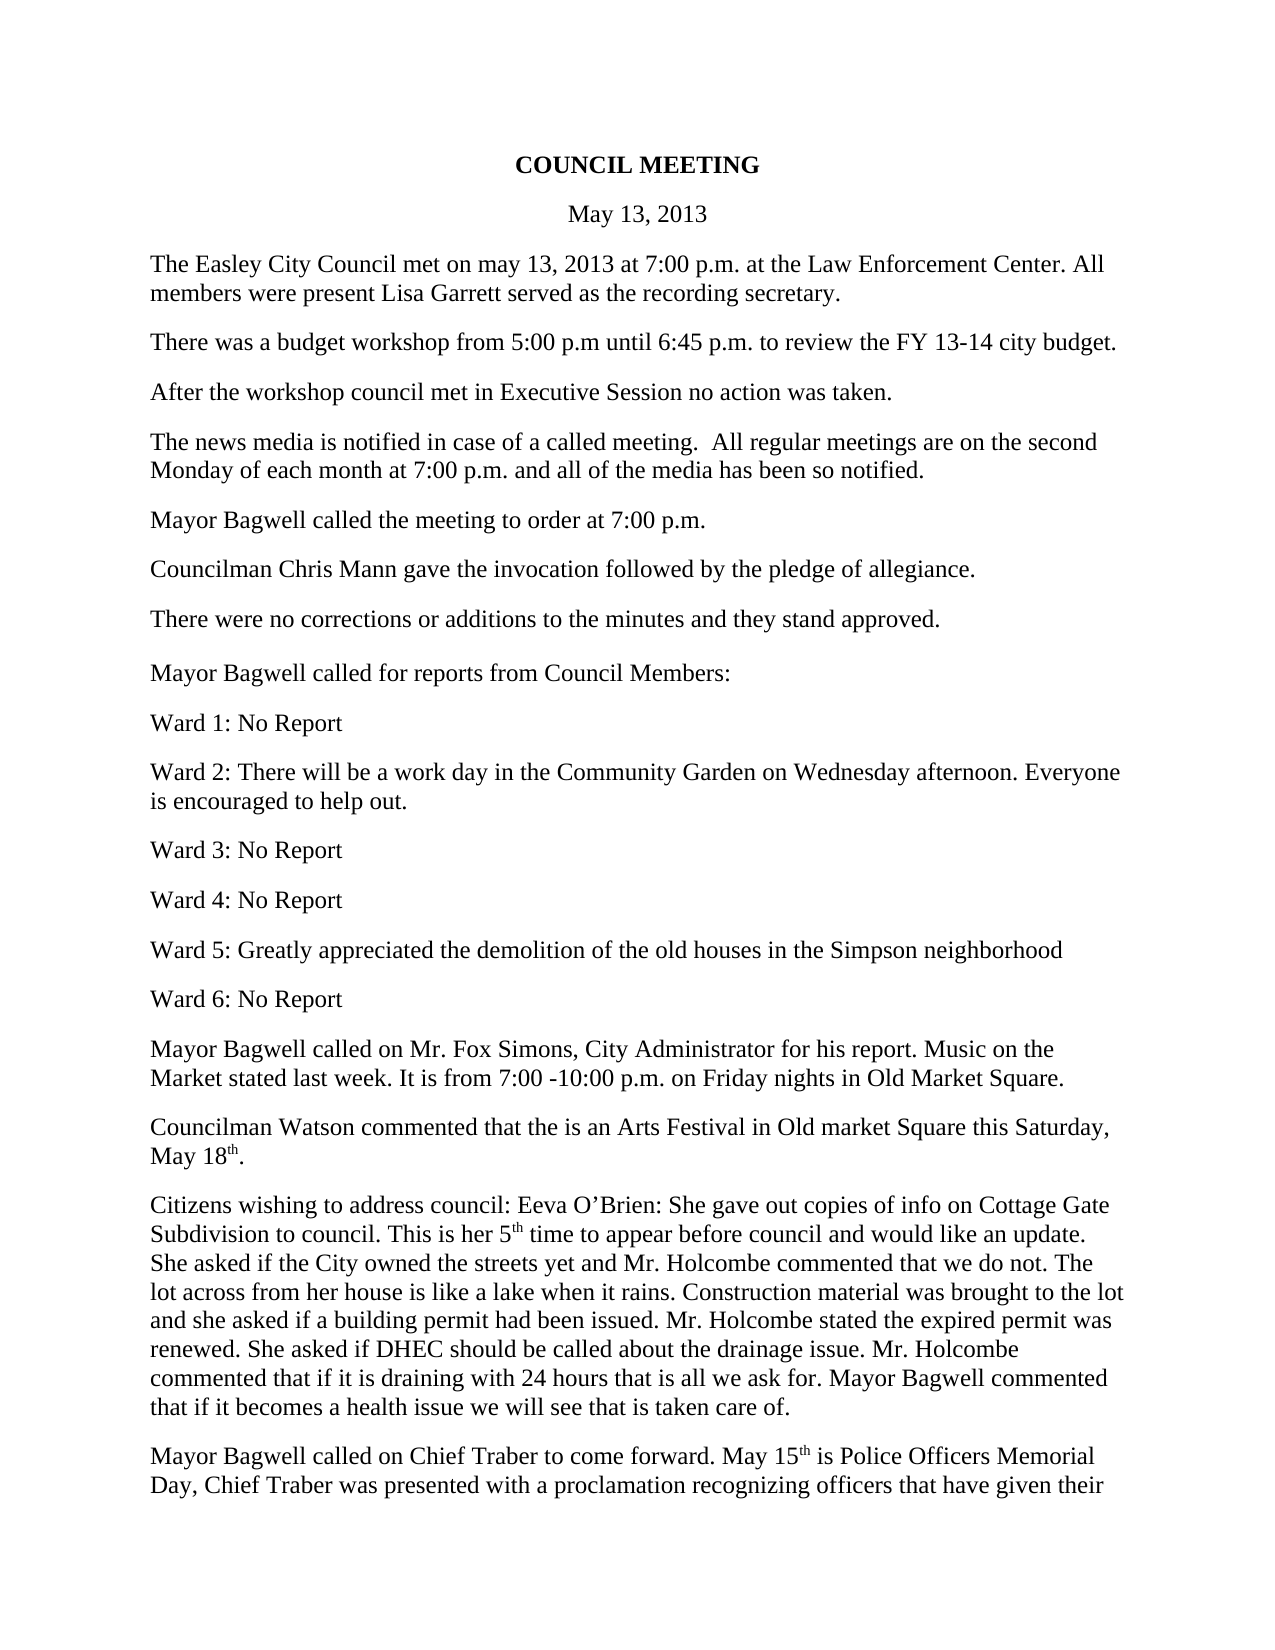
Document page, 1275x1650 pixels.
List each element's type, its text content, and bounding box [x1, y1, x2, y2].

text Ward 5: Greatly appreciated the demolition of the old houses in the Simpson neighborhood [150, 935, 1125, 963]
text Mayor Bagwell called on Mr. Fox Simons, City Administrator for his report. Music on the Market stated last week. It is from 7:00 -10:00 p.m. on Friday nights in Old Market Square. [150, 1034, 1125, 1091]
text Citizens wishing to address council: Eeva O’Brien: She gave out copies of info on Cottage Gate Subdivision to council. This is her 5th time to appear before council and would like an update. She asked if the City owned the streets yet and Mr. Holcombe commented that we do not. The lot across from her house is like a lake when it rains. Construction material was brought to the lot and she asked if a building permit had been issued. Mr. Holcombe stated the expired permit was renewed. She asked if DHEC should be called about the drainage issue. Mr. Holcombe commented that if it is draining with 24 hours that is all we ask for. Mayor Bagwell commented that if it becomes a health issue we will see that is taken care of. [150, 1191, 1125, 1421]
text Mayor Bagwell called on Chief Traber to come forward. May 15th is Police Officers Memorial Day, Chief Traber was presented with a proclamation recognizing officers that have given their [150, 1441, 1125, 1499]
text Mayor Bagwell called the meeting to order at 7:00 p.m. [150, 505, 1125, 534]
text Ward 6: No Report [150, 984, 1125, 1013]
text Mayor Bagwell called for reports from Council Members: [150, 658, 1125, 687]
text Councilman Watson commented that the is an Arts Festival in Old market Square this Saturday, May 18th. [150, 1112, 1125, 1170]
text Ward 4: No Report [150, 885, 1125, 914]
text After the workshop council met in Executive Session no action was taken. [150, 377, 1125, 406]
text Ward 2: There will be a work day in the Community Garden on Wednesday afternoon. Everyone is encouraged to help out. [150, 757, 1125, 815]
text May 13, 2013 [150, 199, 1125, 228]
text There were no corrections or additions to the minutes and they stand approved. [150, 604, 1125, 633]
text The Easley City Council met on may 13, 2013 at 7:00 p.m. at the Law Enforcement Center. All members were present Lisa Garrett served as the recording secretary. [150, 249, 1125, 307]
text COUNCIL MEETING [150, 150, 1125, 179]
text Ward 1: No Report [150, 708, 1125, 736]
text The news media is notified in case of a called meeting. All regular meetings are on the second Monday of each month at 7:00 p.m. and all of the media has been so notified. [150, 427, 1125, 484]
text Councilman Chris Mann gave the invocation followed by the pledge of allegiance. [150, 554, 1125, 583]
text There was a budget workshop from 5:00 p.m until 6:45 p.m. to review the FY 13-14 city budget. [150, 327, 1125, 356]
text Ward 3: No Report [150, 836, 1125, 864]
